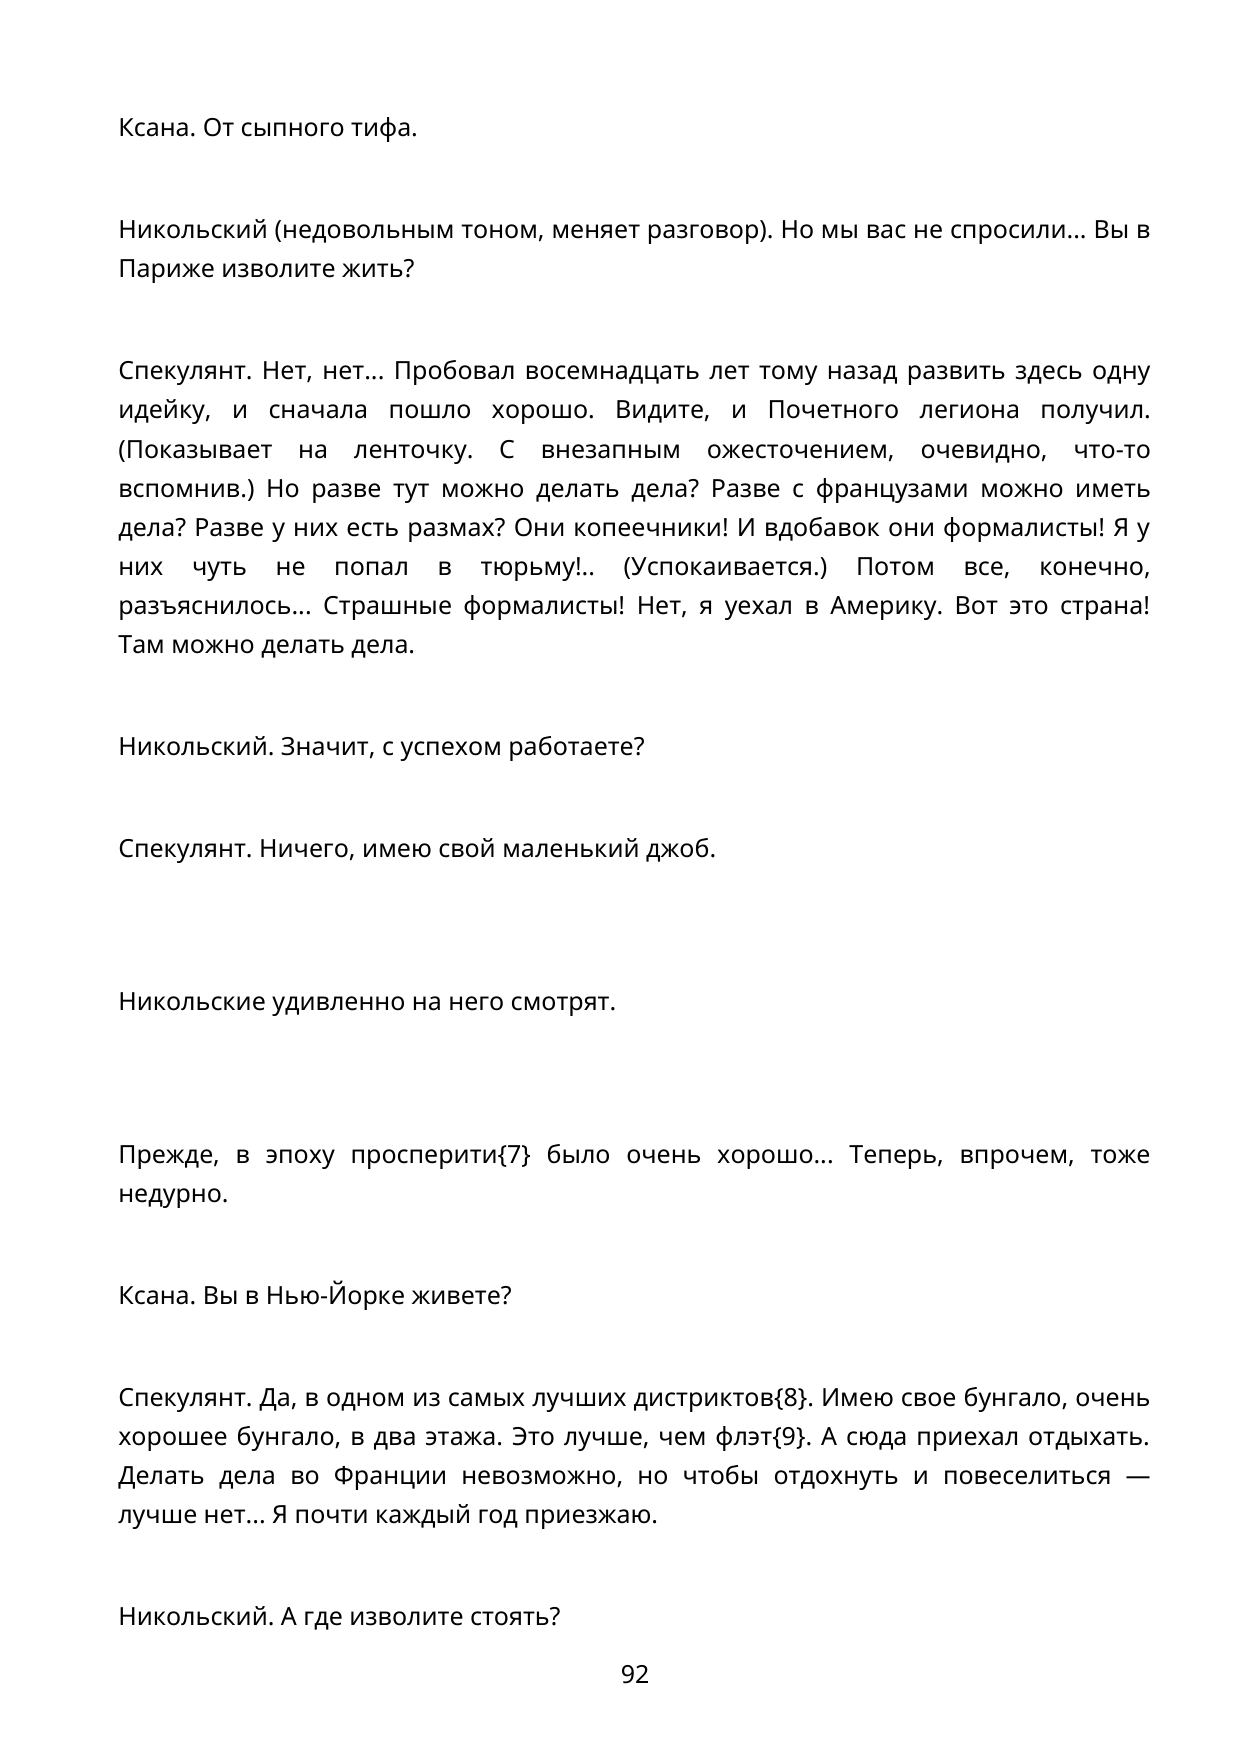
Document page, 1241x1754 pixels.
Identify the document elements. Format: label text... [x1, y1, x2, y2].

text Никольский. А где изволите стоять? [118, 1599, 1152, 1633]
text Спекулянт. Нет, нет... Пробовал восемнадцать лет тому назад развить здесь одну идейку, и сначала пошло хорошо. Видите, и Почетного легиона получил. (Показывает на ленточку. С внезапным ожесточением, очевидно, что-то вспомнив.) Но разве тут можно делать дела? Разве с французами можно иметь дела? Разве у них есть размах? Они копеечники! И вдобавок они формалисты! Я у них чуть не попал в тюрьму!.. (Успокаивается.) Потом все, конечно, разъяснилось... Страшные формалисты! Нет, я уехал в Америку. Вот это страна! Там можно делать дела. [118, 353, 1152, 661]
text Прежде, в эпоху просперити{7} было очень хорошо... Теперь, впрочем, тоже недурно. [118, 1136, 1152, 1210]
text Никольский. Значит, с успехом работаете? [118, 729, 1152, 763]
text Ксана. От сыпного тифа. [118, 110, 1152, 144]
text Никольский (недовольным тоном, меняет разговор). Но мы вас не спросили... Вы в Париже изволите жить? [118, 212, 1152, 285]
text Спекулянт. Да, в одном из самых лучших дистриктов{8}. Имею свое бунгало, очень хорошее бунгало, в два этажа. Это лучше, чем флэт{9}. А сюда приехал отдыхать. Делать дела во Франции невозможно, но чтобы отдохнуть и повеселиться — лучше нет... Я почти каждый год приезжаю. [118, 1379, 1152, 1531]
text Ксана. Вы в Нью-Йорке живете? [118, 1277, 1152, 1312]
text Спекулянт. Ничего, имею свой маленький джоб. [118, 831, 1152, 865]
text Никольские удивленно на него смотрят. [118, 984, 1152, 1018]
